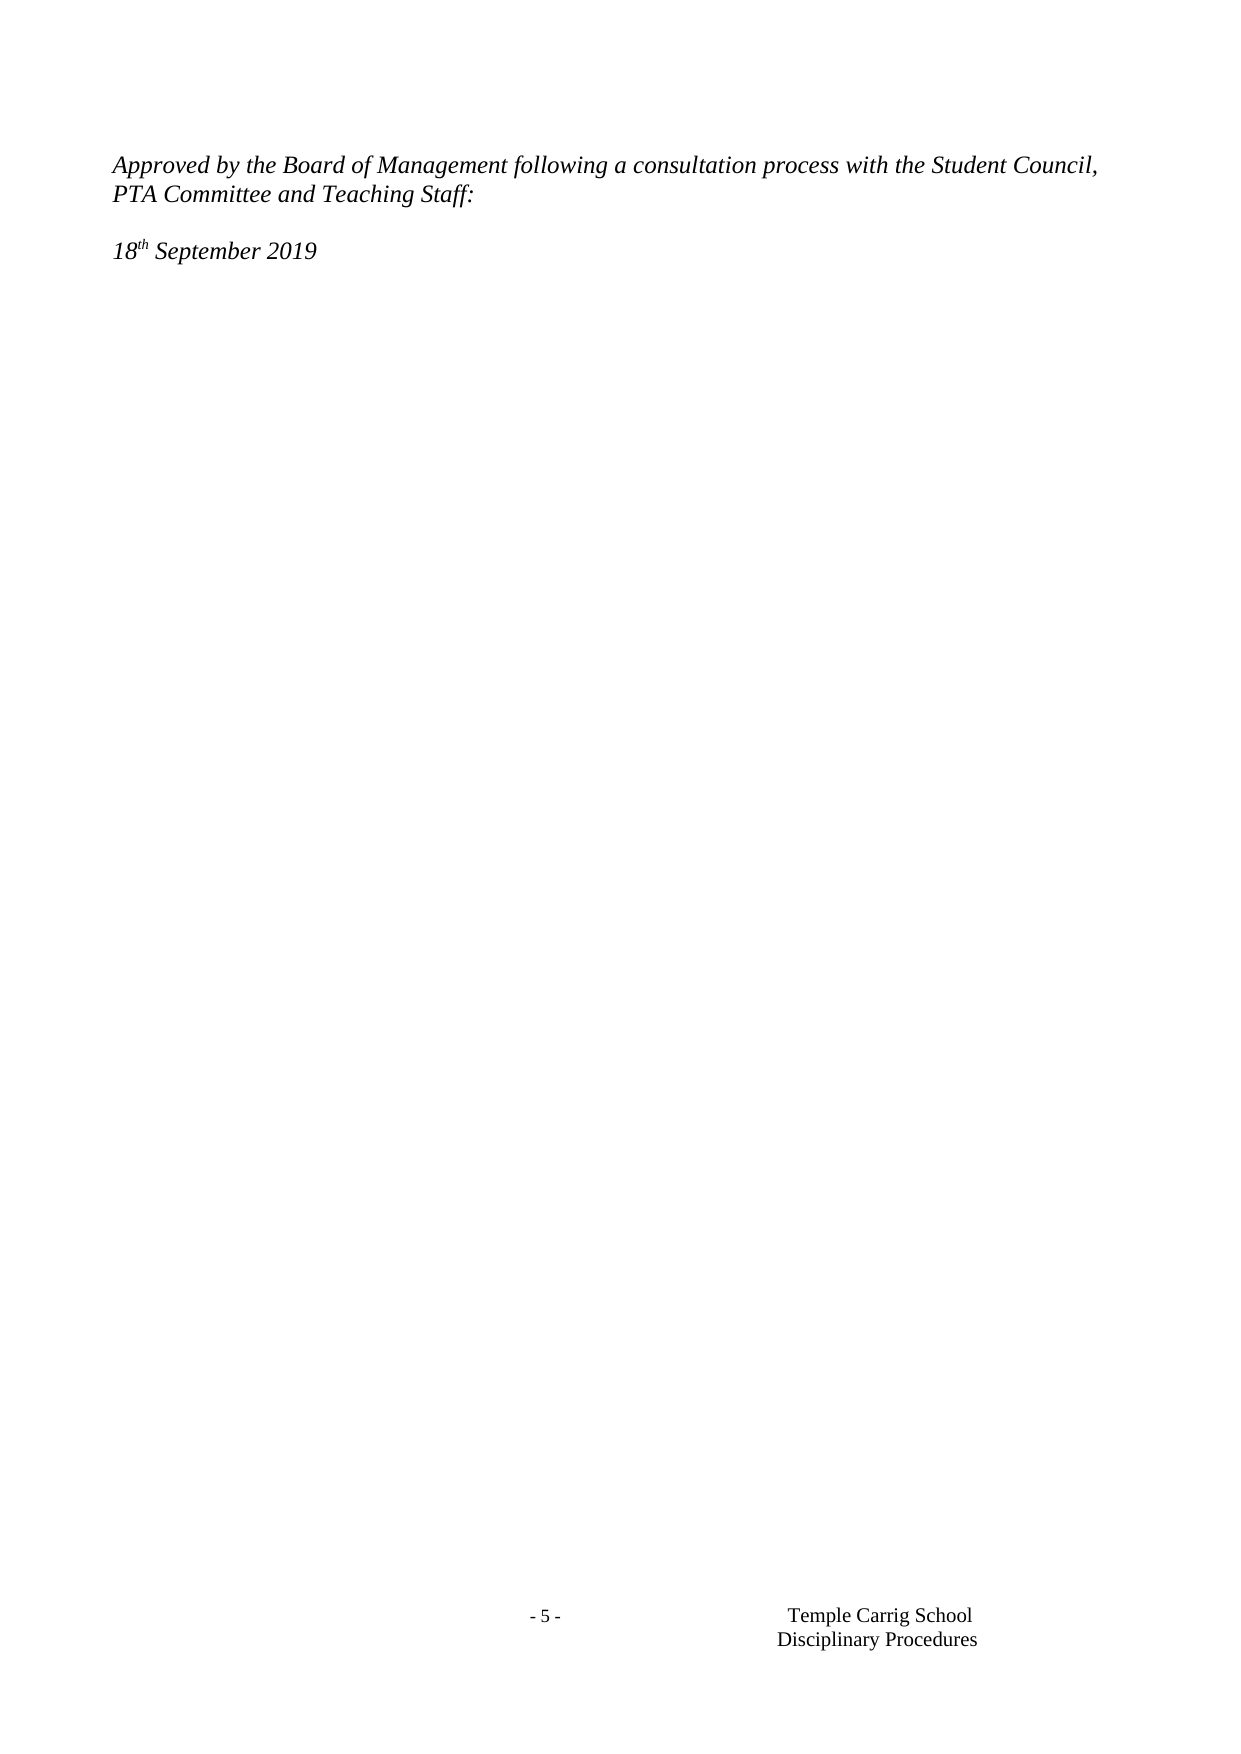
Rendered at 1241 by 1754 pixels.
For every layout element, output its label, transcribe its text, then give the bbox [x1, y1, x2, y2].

text 18th September 2019 [112, 236, 1128, 265]
text Approved by the Board of Management following a consultation process with the Student Council, PTA Committee and Teaching Staff: [112, 150, 1128, 207]
